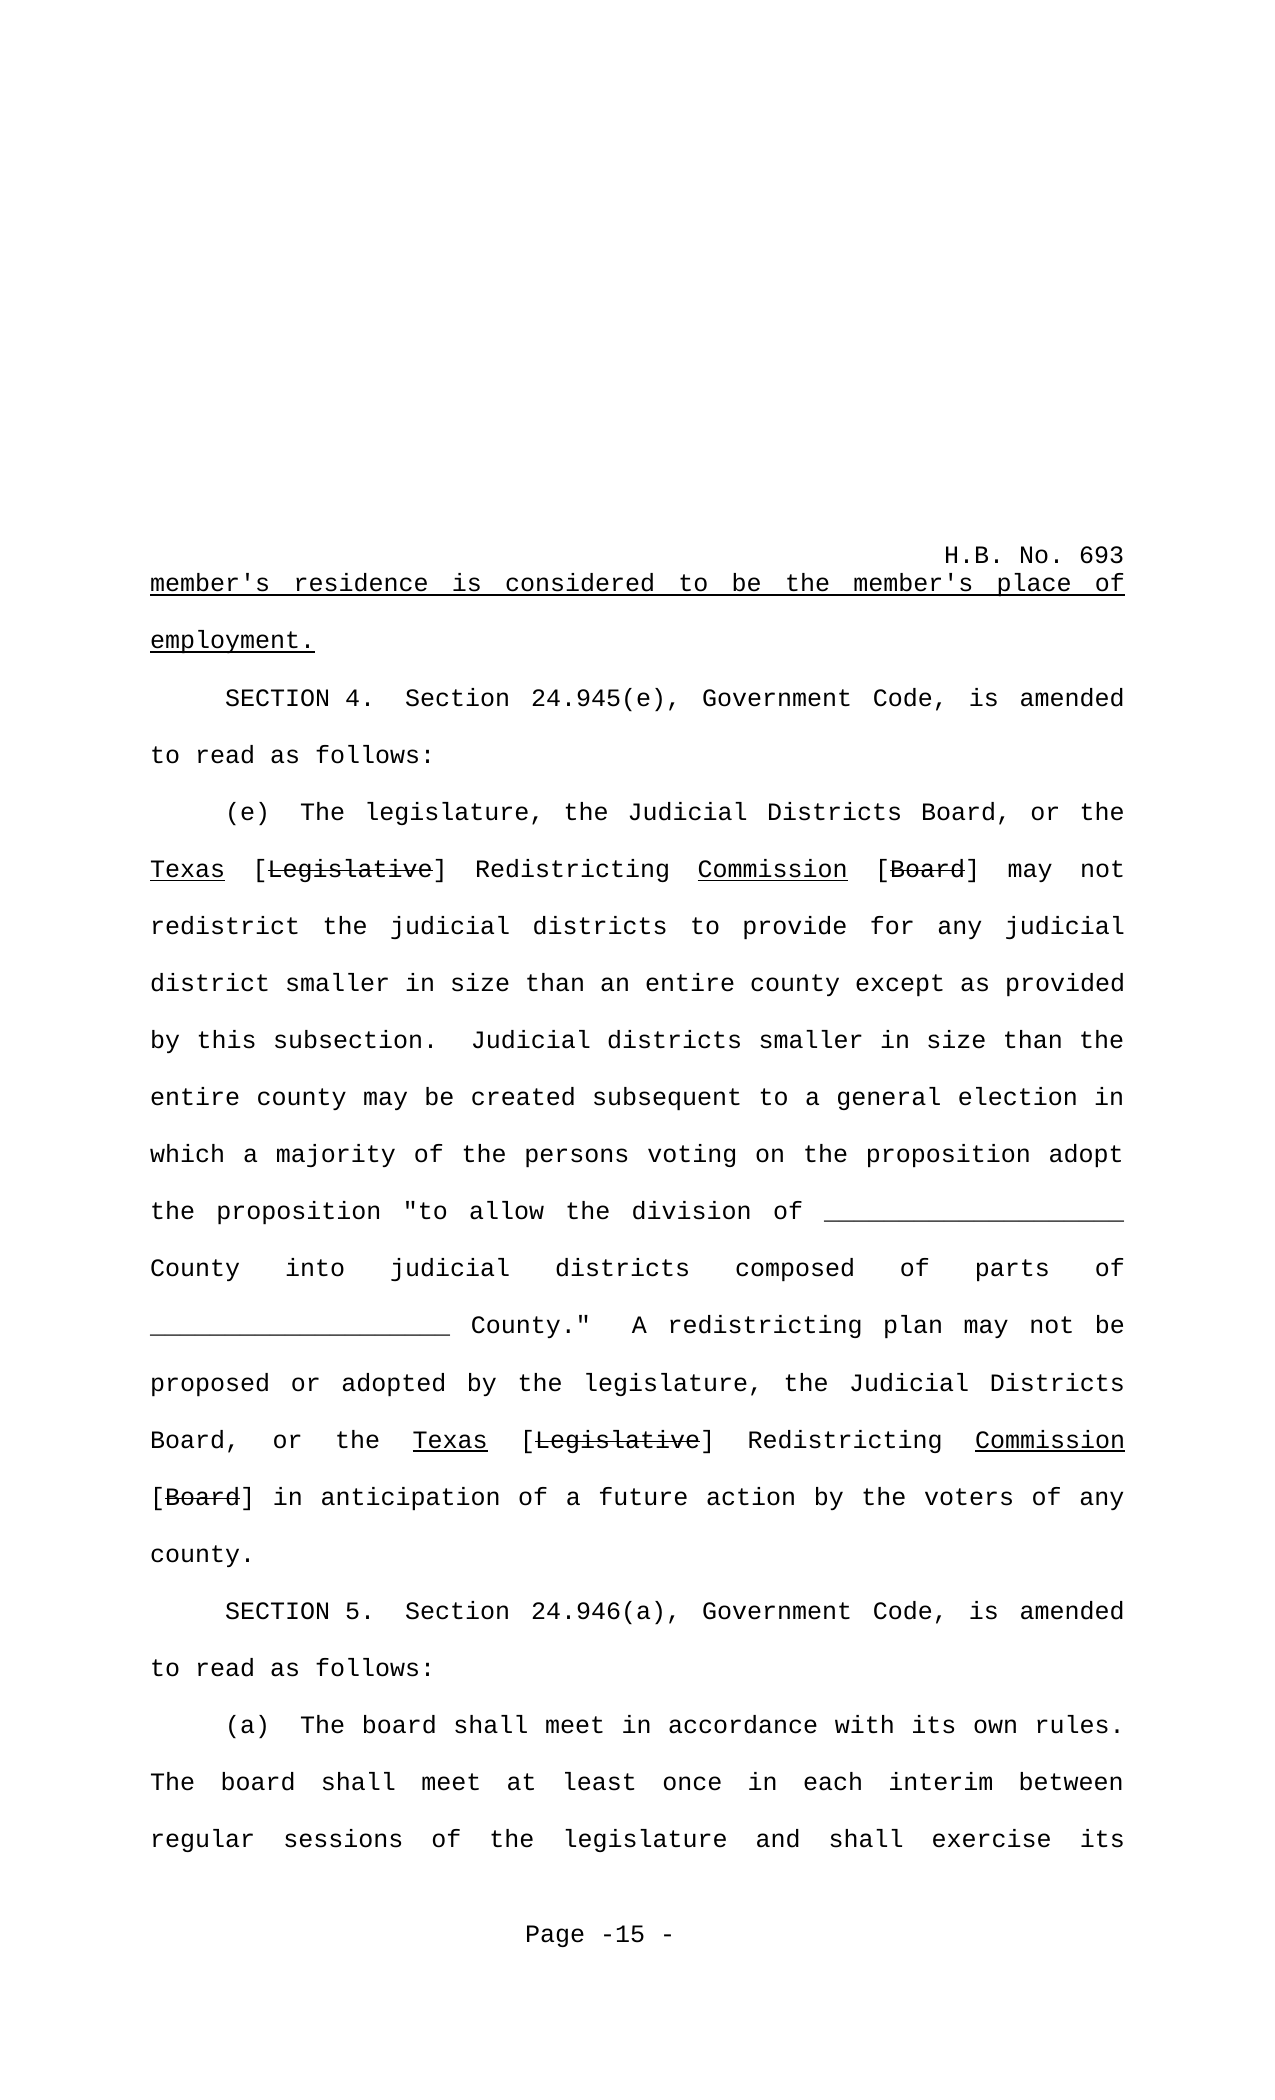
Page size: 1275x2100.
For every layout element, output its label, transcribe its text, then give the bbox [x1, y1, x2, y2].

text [150, 571, 1125, 594]
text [150, 1712, 1125, 1855]
text SECTION 4. Section 24.945(e), Government Code, is amended to read as follows: [150, 685, 1125, 771]
text SECTION 5. Section 24.946(a), Government Code, is amended to read as follows: [150, 1598, 1125, 1684]
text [150, 596, 1125, 656]
text (e) The legislature, the Judicial Districts Board, or the Texas [Legislative] Redistricting Commission [Board] may not redistrict the judicial districts to provide for any judicial district smaller in size than an entire county except as provided by this subsection. Judicial districts smaller in size than the entire county may be created subsequent to a general election in which a majority of the persons voting on the proposition adopt the proposition "to allow the division of ____________________ County into judicial districts composed of parts of ____________________ County." A redistricting plan may not be proposed or adopted by the legislature, the Judicial Districts Board, or the Texas [Legislative] Redistricting Commission [Board] in anticipation of a future action by the voters of any county. [150, 799, 1125, 1570]
